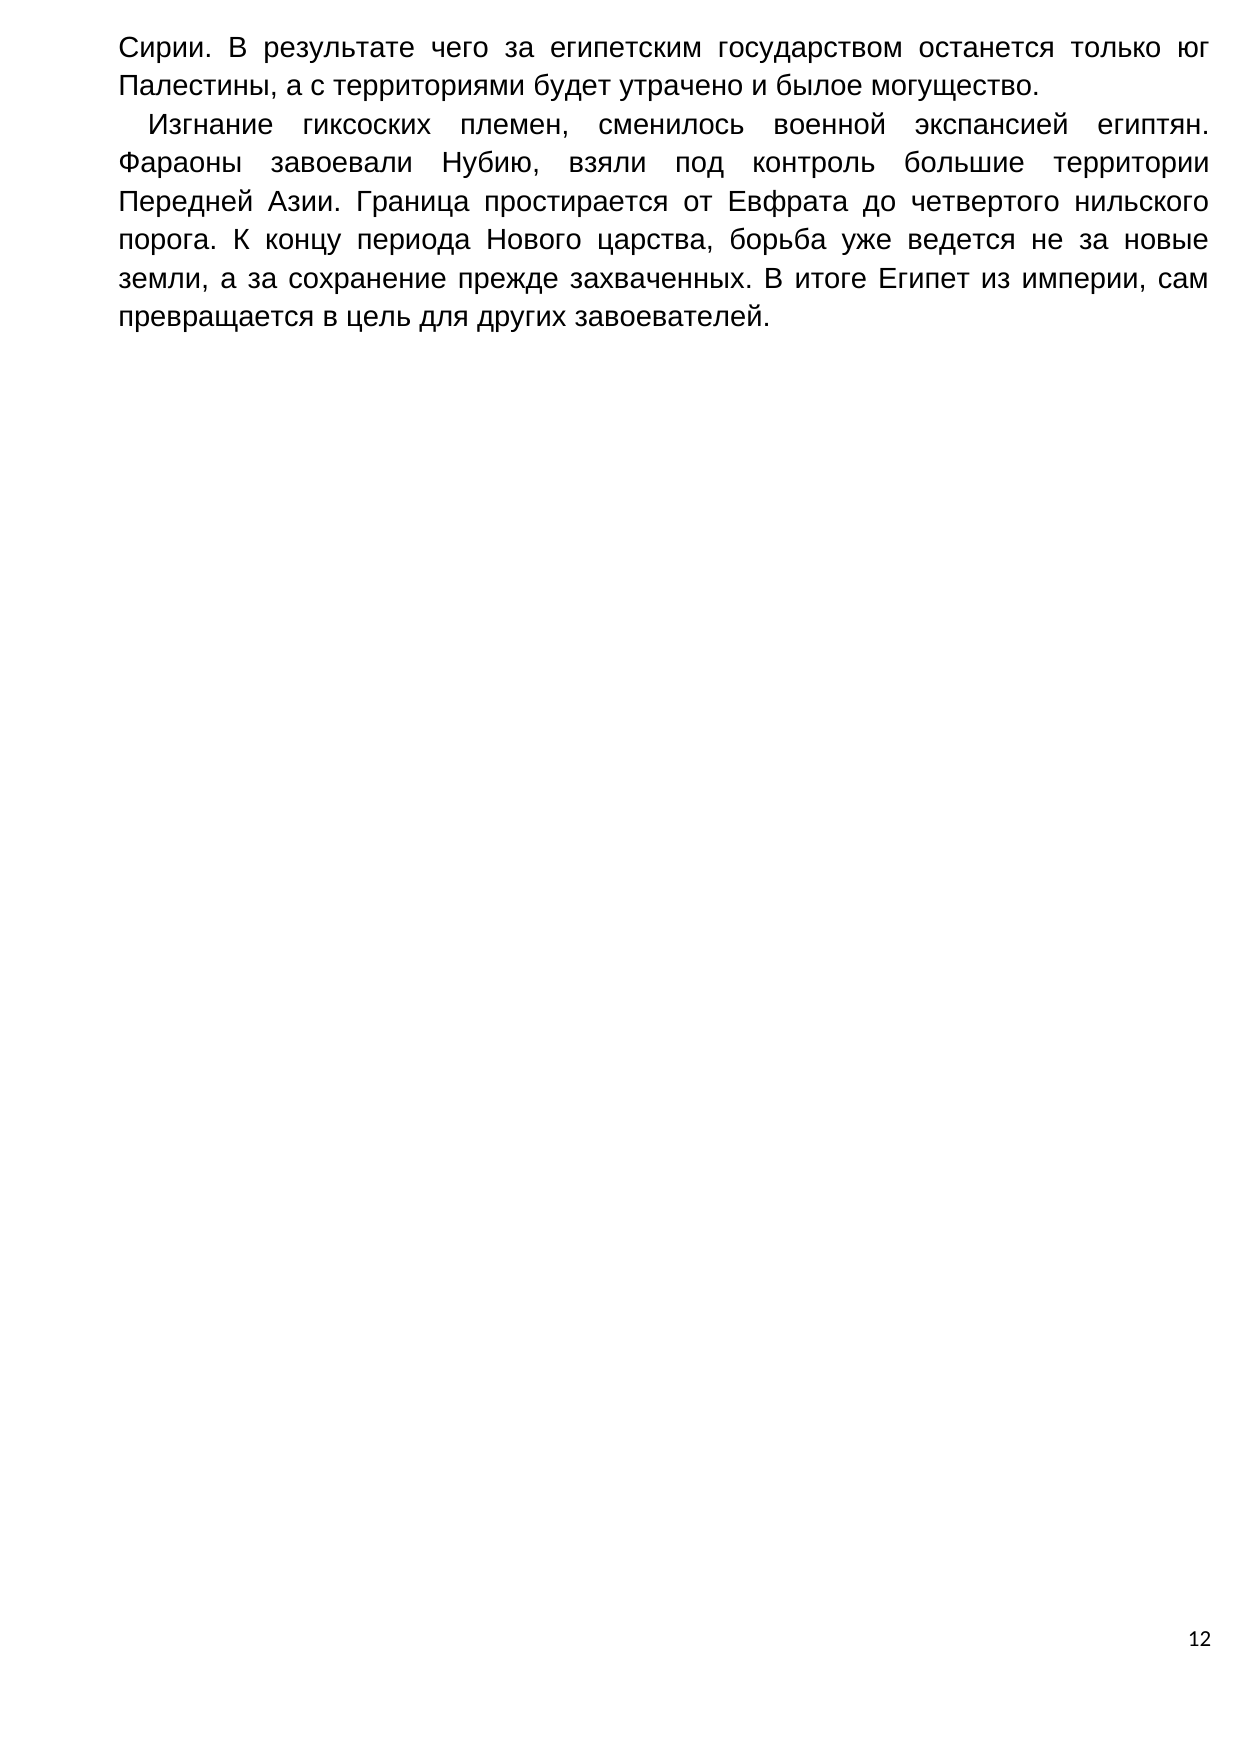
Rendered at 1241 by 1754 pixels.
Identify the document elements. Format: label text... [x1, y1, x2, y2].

text Изгнание гиксоских племен, сменилось военной экспансией египтян. Фараоны завоевали Нубию, взяли под контроль большие территории Передней Азии. Граница простирается от Евфрата до четвертого нильского порога. К концу периода Нового царства, борьба уже ведется не за новые земли, а за сохранение прежде захваченных. В итоге Египет из империи, сам превращается в цель для других завоевателей. [118, 107, 1211, 333]
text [118, 29, 1211, 102]
